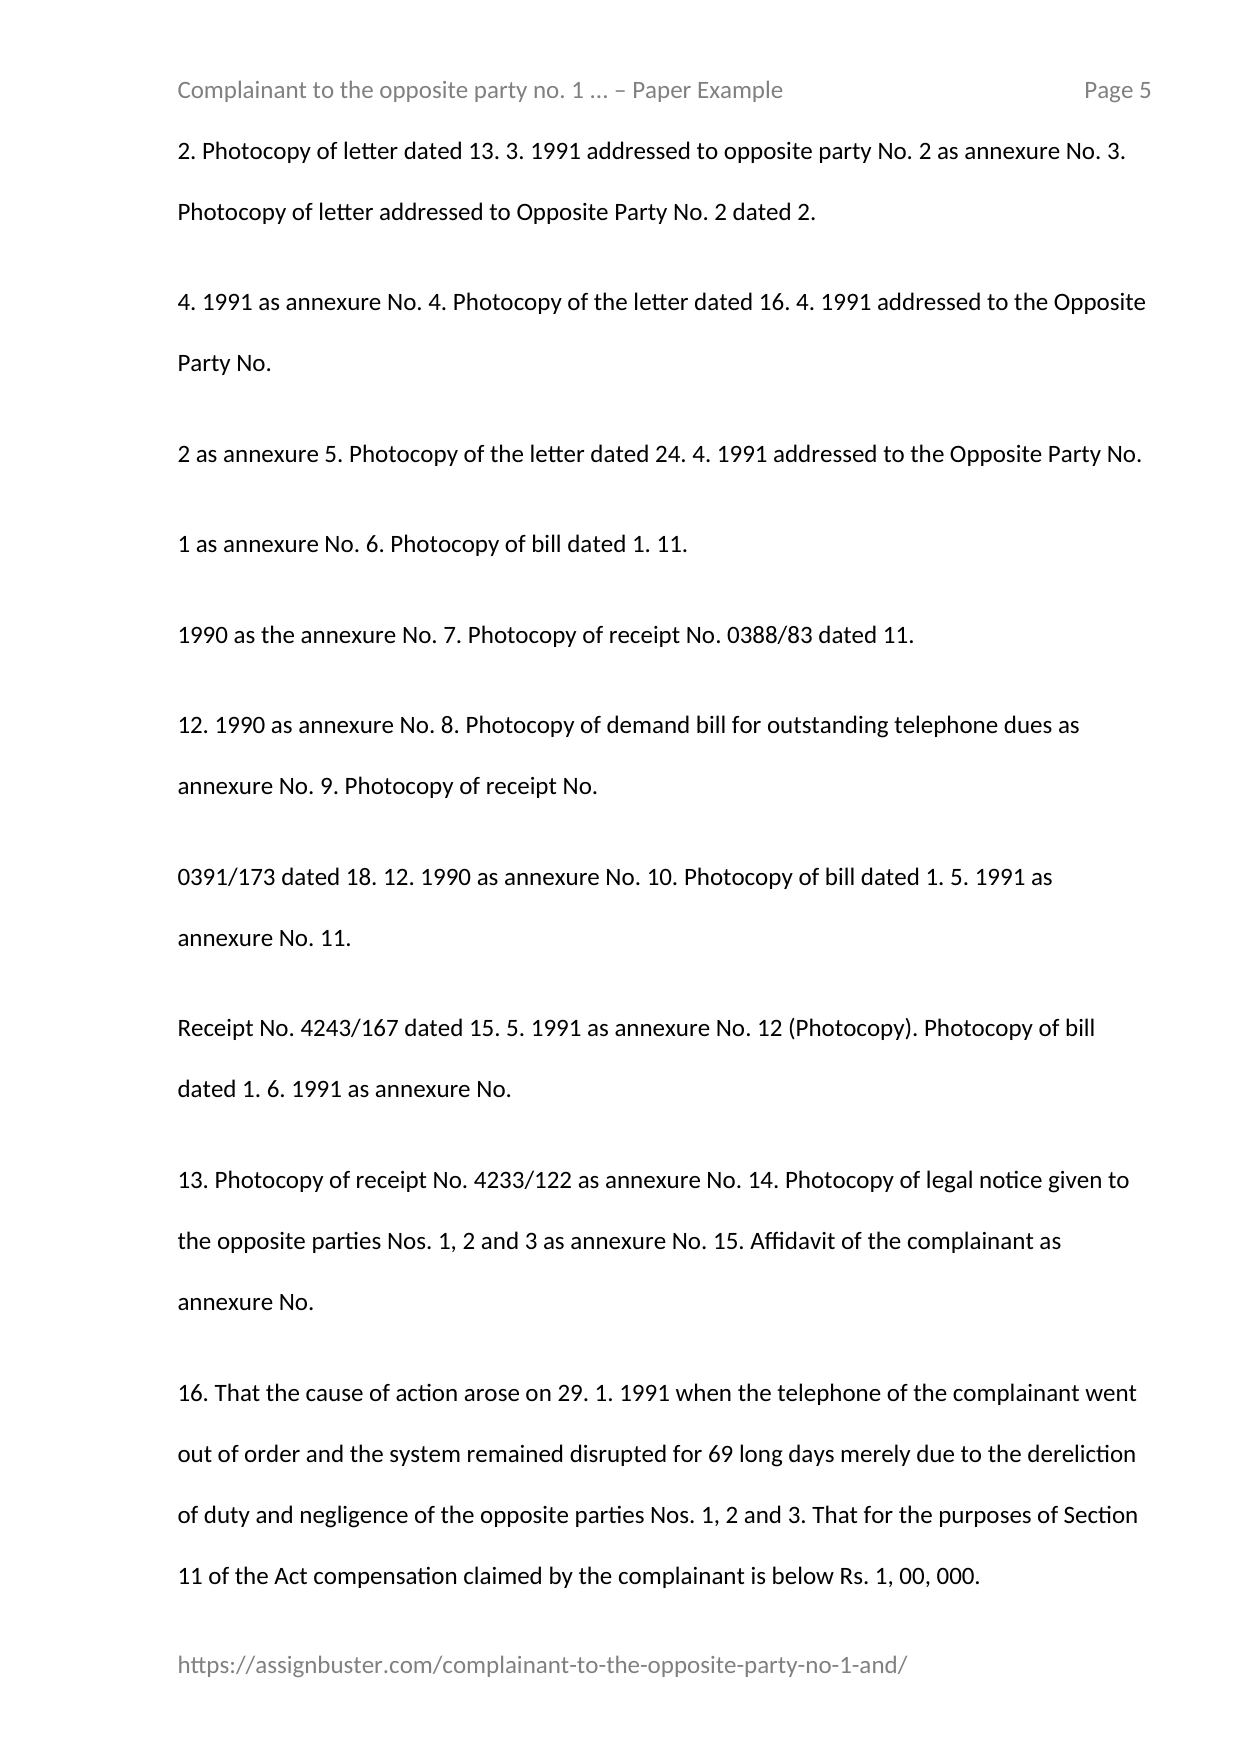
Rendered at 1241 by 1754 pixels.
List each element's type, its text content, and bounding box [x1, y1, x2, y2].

text Receipt No. 4243/167 dated 15. 5. 1991 as annexure No. 12 (Photocopy). Photocopy of bill dated 1. 6. 1991 as annexure No. [177, 1013, 1152, 1104]
text 1 as annexure No. 6. Photocopy of bill dated 1. 11. [177, 528, 1152, 559]
text 12. 1990 as annexure No. 8. Photocopy of demand bill for outstanding telephone dues as annexure No. 9. Photocopy of receipt No. [177, 709, 1152, 801]
text 0391/173 dated 18. 12. 1990 as annexure No. 10. Photocopy of bill dated 1. 5. 1991 as annexure No. 11. [177, 861, 1152, 953]
text 1990 as the annexure No. 7. Photocopy of receipt No. 0388/83 dated 11. [177, 619, 1152, 649]
text 13. Photocopy of receipt No. 4233/122 as annexure No. 14. Photocopy of legal notice given to the opposite parties Nos. 1, 2 and 3 as annexure No. 15. Affidavit of the complainant as annexure No. [177, 1164, 1152, 1317]
text 16. That the cause of action arose on 29. 1. 1991 when the telephone of the complainant went out of order and the system remained disrupted for 69 long days merely due to the dereliction of duty and negligence of the opposite parties Nos. 1, 2 and 3. That for the purposes of Section 11 of the Act compensation claimed by the complainant is below Rs. 1, 00, 000. [177, 1377, 1152, 1590]
text 2. Photocopy of letter dated 13. 3. 1991 addressed to opposite party No. 2 as annexure No. 3. Photocopy of letter addressed to Opposite Party No. 2 dated 2. [177, 135, 1152, 226]
text 4. 1991 as annexure No. 4. Photocopy of the letter dated 16. 4. 1991 addressed to the Opposite Party No. [177, 286, 1152, 378]
text 2 as annexure 5. Photocopy of the letter dated 24. 4. 1991 addressed to the Opposite Party No. [177, 438, 1152, 468]
